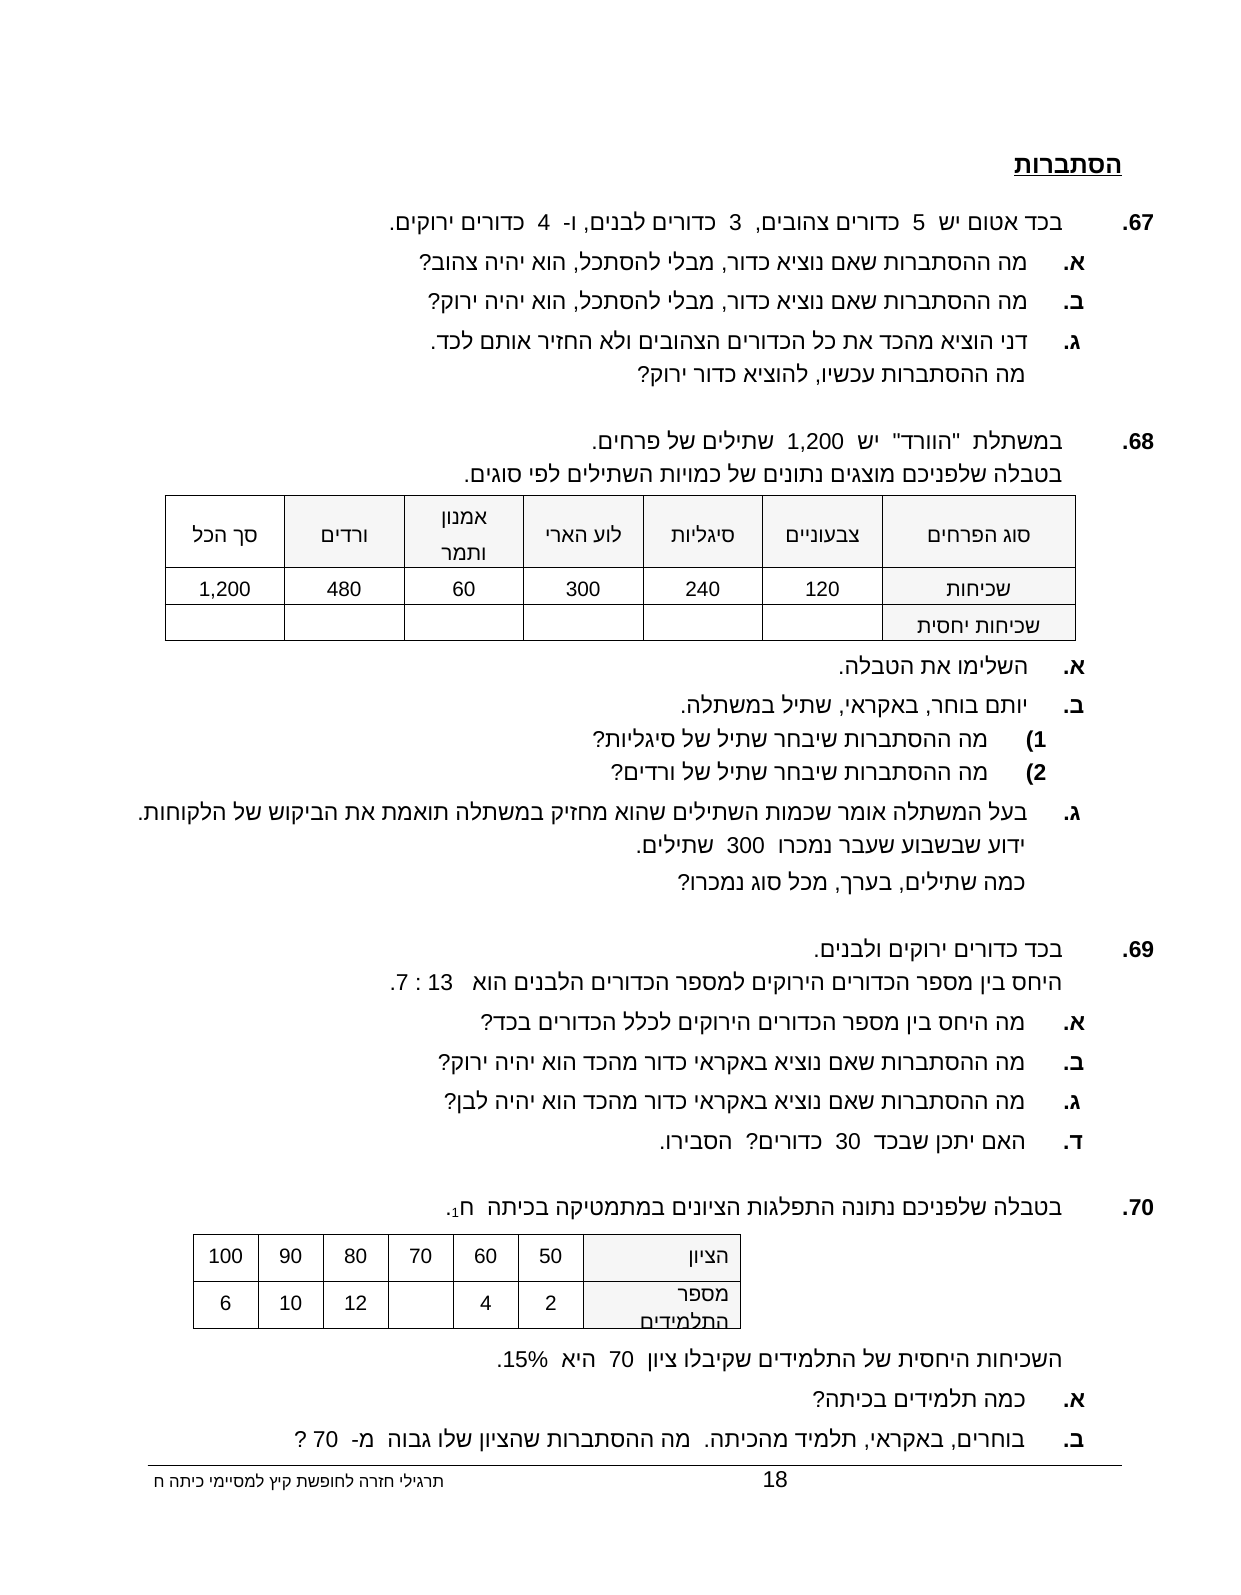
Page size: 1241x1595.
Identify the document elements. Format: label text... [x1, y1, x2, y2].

table_cell [285, 605, 404, 640]
list כמה תלמידים בכיתה? [118, 1381, 1063, 1414]
table_header סיגליות [644, 496, 762, 567]
table_cell 300 [524, 568, 643, 604]
list דני הוציא מהכד את כל הכדורים הצהובים ולא החזיר אותם לכד. מה ההסתברות עכשיו, להוציא כדור ירוק? [118, 322, 1063, 389]
list בכד כדורים ירוקים ולבנים. היחס בין מספר הכדורים הירוקים למספר הכדורים הלבנים הוא 13 : 7. [118, 931, 1122, 997]
table_header סוג הפרחים [883, 496, 1075, 567]
table_cell [166, 605, 284, 640]
table_cell שכיחות יחסית [883, 605, 1075, 640]
list בוחרים, באקראי, תלמיד מהכיתה. מה ההסתברות שהציון שלו גבוה מ- 70 ? [118, 1420, 1063, 1454]
list במשתלת "הוורד" יש 1,200 שתילים של פרחים. בטבלה שלפניכם מוצגים נתונים של כמויות השתילים לפי סוגים. [118, 422, 1122, 489]
table_cell 480 [285, 568, 404, 604]
list השלימו את הטבלה. [118, 647, 1063, 681]
table_cell [524, 605, 643, 640]
table_header לוע הארי [524, 496, 643, 567]
table_cell [644, 605, 762, 640]
list בעל המשתלה אומר שכמות השתילים שהוא מחזיק במשתלה תואמת את הביקוש של הלקוחות. ידוע שבשבוע שעבר נמכרו 300 שתילים. [118, 793, 1063, 860]
table_header אמנון ותמר [405, 496, 523, 567]
list בטבלה שלפניכם נתונה התפלגות הציונים במתמטיקה בכיתה ח1. [118, 1189, 1122, 1222]
list מה ההסתברות שאם נוציא באקראי כדור מהכד הוא יהיה ירוק? [118, 1043, 1063, 1077]
table_cell [405, 605, 523, 640]
table_cell 60 [405, 568, 523, 604]
table_cell 120 [763, 568, 882, 604]
list בכד אטום יש 5 כדורים צהובים, 3 כדורים לבנים, ו- 4 כדורים ירוקים. [118, 204, 1122, 237]
table_header צבעוניים [763, 496, 882, 567]
table_cell 240 [644, 568, 762, 604]
table_header סך הכל [166, 496, 284, 567]
list מה ההסתברות שאם נוציא כדור, מבלי להסתכל, הוא יהיה צהוב? [118, 243, 1063, 277]
list מה ההסתברות שאם נוציא באקראי כדור מהכד הוא יהיה לבן? [118, 1083, 1063, 1116]
text הסתברות [118, 150, 1122, 179]
table_cell [763, 605, 882, 640]
list מה היחס בין מספר הכדורים הירוקים לכלל הכדורים בכד? [118, 1004, 1063, 1037]
list האם יתכן שבכד 30 כדורים? הסבירו. [118, 1122, 1063, 1156]
table_cell 1,200 [166, 568, 284, 604]
list מה ההסתברות שיבחר שתיל של ורדים? [118, 754, 1026, 787]
table_header ורדים [285, 496, 404, 567]
list מה ההסתברות שיבחר שתיל של סיגליות? [118, 720, 1026, 754]
list מה ההסתברות שאם נוציא כדור, מבלי להסתכל, הוא יהיה ירוק? [118, 283, 1063, 316]
table_cell שכיחות [883, 568, 1075, 604]
text כמה שתילים, בערך, מכל סוג נמכרו? [118, 864, 1026, 897]
list יותם בוחר, באקראי, שתיל במשתלה. [118, 687, 1063, 720]
text השכיחות היחסית של התלמידים שקיבלו ציון 70 היא 15%. [118, 1341, 1063, 1374]
